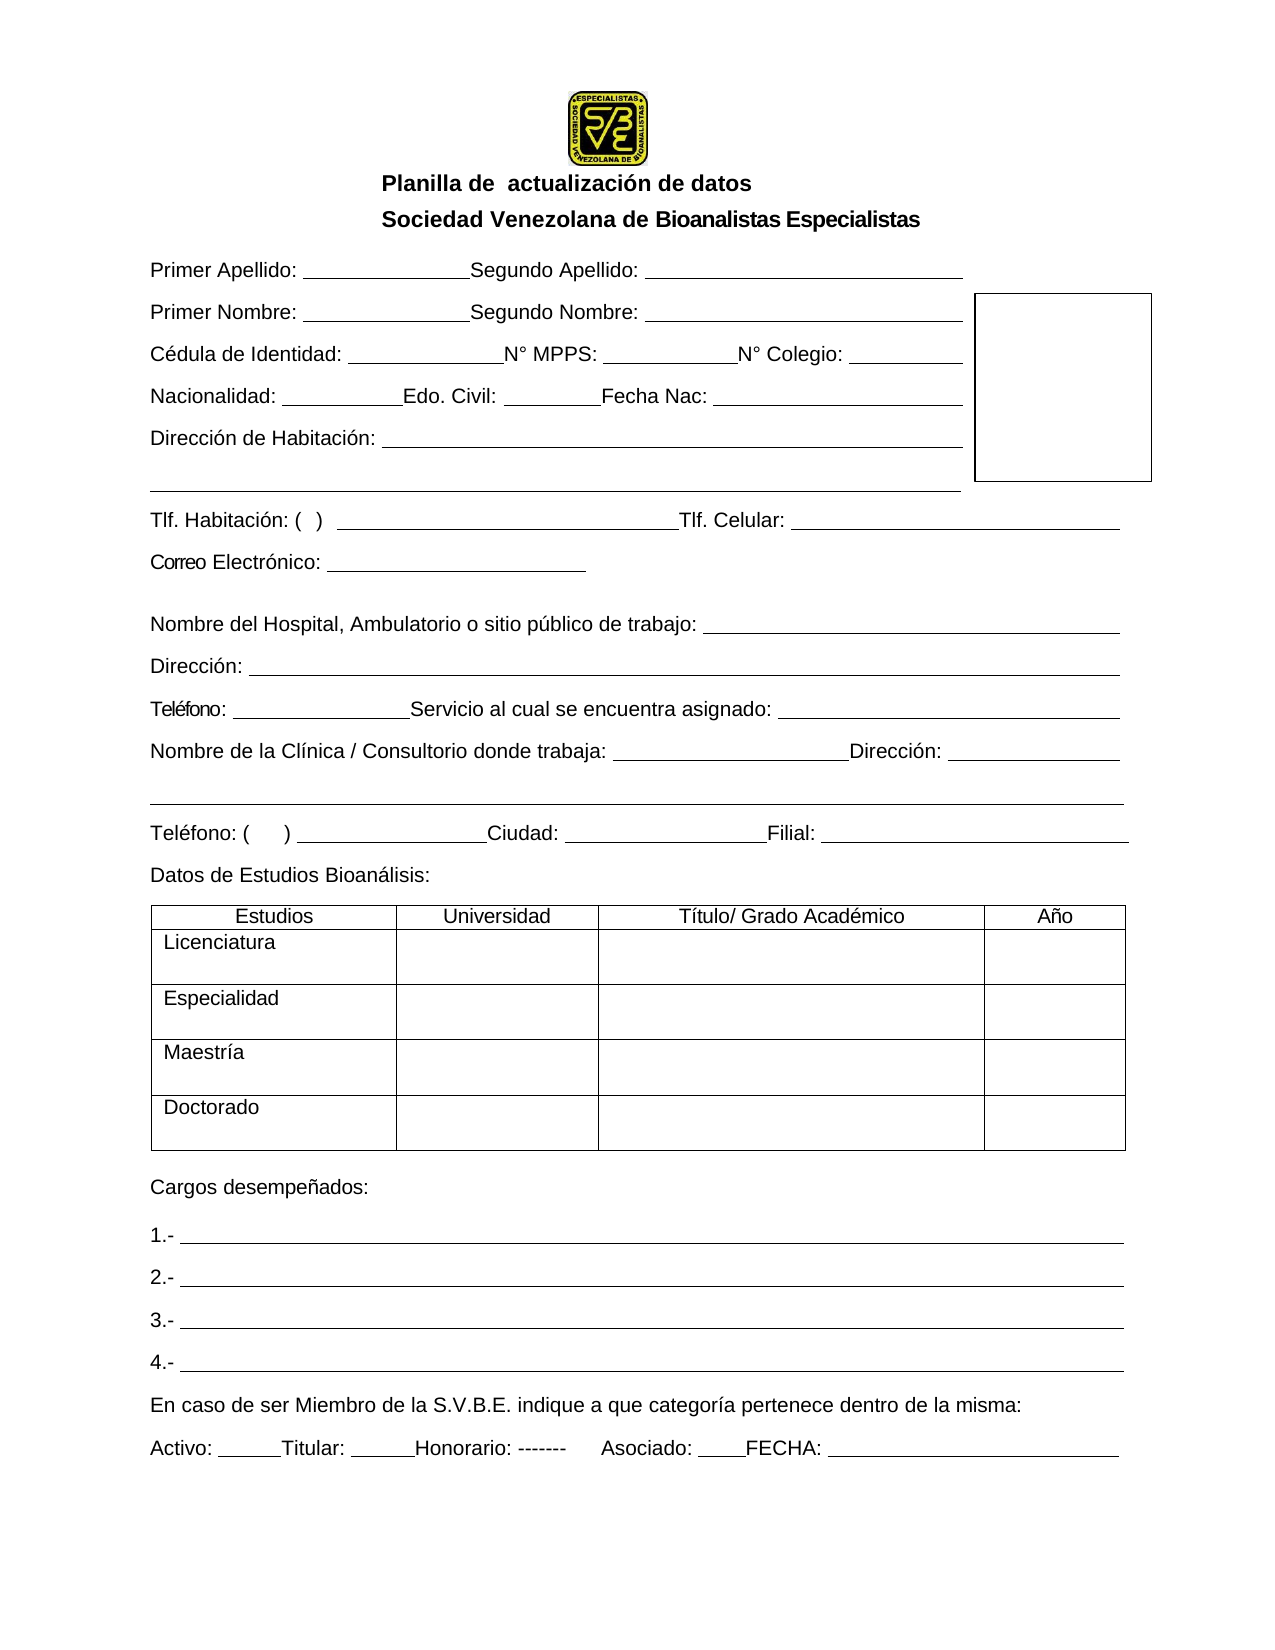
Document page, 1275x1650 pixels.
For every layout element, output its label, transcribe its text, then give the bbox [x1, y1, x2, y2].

title Planilla de actualización de datos [372, 170, 993, 197]
table_cell [985, 1040, 1125, 1094]
text 4.- [150, 1350, 1139, 1374]
table_cell [599, 1040, 984, 1094]
table_header Título/ Grado Académico [599, 906, 984, 929]
text Teléfono: ( ) Ciudad: Filial: Datos de Estudios Bioanálisis: [150, 821, 1129, 887]
text Nombre del Hospital, Ambulatorio o sitio público de trabajo: Dirección: Teléfono: Servicio al cual se encuentra asignado: Nombre de la Clínica / Consultorio donde trabaja: Dirección: [150, 612, 1127, 763]
text 2.- [150, 1265, 1139, 1289]
title Sociedad Venezolana de Bioanalistas Especialistas [372, 206, 993, 232]
text En caso de ser Miembro de la S.V.B.E. indique a que categoría pertenece dentro de la misma: [150, 1393, 1139, 1417]
text Activo: Titular: Honorario: ------- Asociado: FECHA: [150, 1435, 1128, 1459]
table_header Universidad [397, 906, 598, 929]
table_cell [397, 1096, 598, 1150]
text Primer Apellido: Segundo Apellido: Primer Nombre: Segundo Nombre: Cédula de Identidad: N° MPPS: N° Colegio: Nacionalidad: Edo. Civil: Fecha Nac: Dirección de Habitación: [150, 257, 967, 450]
table_cell [397, 985, 598, 1039]
table_cell [985, 985, 1125, 1039]
table_cell Maestría [152, 1040, 396, 1094]
text Tlf. Habitación: ( ) Tlf. Celular: Correo Electrónico: [150, 508, 1127, 574]
table_cell [599, 1096, 984, 1150]
text Cargos desempeñados: [150, 1174, 1139, 1198]
table_cell Doctorado [152, 1096, 396, 1150]
table_header Estudios [152, 906, 396, 929]
table_cell [397, 930, 598, 984]
table_cell [599, 985, 984, 1039]
text 3.- [150, 1307, 1139, 1331]
table_cell Especialidad [152, 985, 396, 1039]
text 1.- [150, 1222, 1139, 1246]
table_cell Licenciatura [152, 930, 396, 984]
table_cell [985, 930, 1125, 984]
table_cell [397, 1040, 598, 1094]
picture [568, 91, 648, 166]
table_header Año [985, 906, 1125, 929]
table_cell [599, 930, 984, 984]
table_cell [985, 1096, 1125, 1150]
